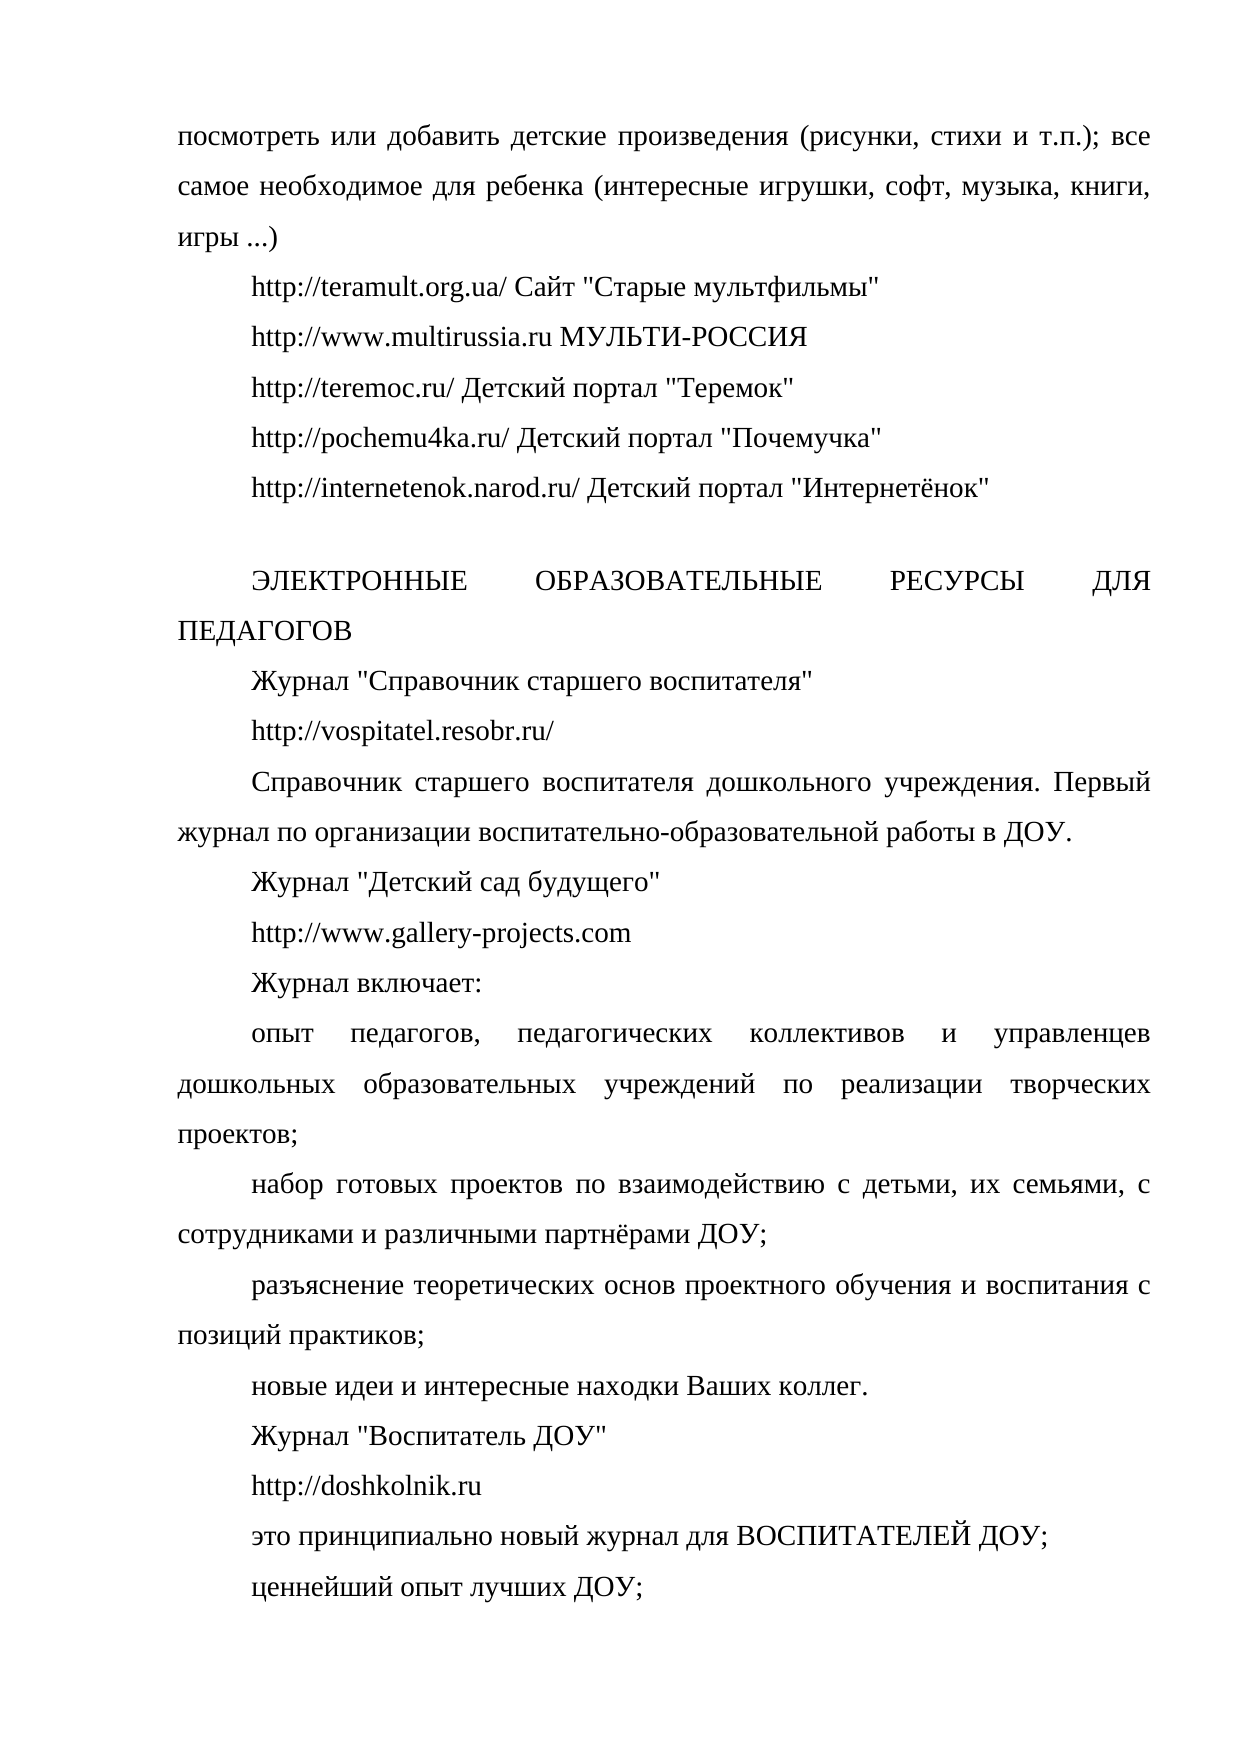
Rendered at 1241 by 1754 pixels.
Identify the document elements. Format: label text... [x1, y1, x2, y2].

text новые идеи и интересные находки Ваших коллег. [177, 1368, 1152, 1401]
text набор готовых проектов по взаимодействию с детьми, их семьями, с сотрудниками и различными партнёрами ДОУ; [177, 1166, 1152, 1250]
text http://doshkolnik.ru [177, 1468, 1152, 1502]
text http://www.gallery-projects.com [177, 915, 1152, 948]
text ценнейший опыт лучших ДОУ; [177, 1569, 1152, 1602]
text http://www.multirussia.ru МУЛЬТИ-РОССИЯ [177, 319, 1152, 353]
text опыт педагогов, педагогических коллективов и управленцев дошкольных образовательных учреждений по реализации творческих проектов; [177, 1015, 1152, 1149]
text Журнал включает: [177, 965, 1152, 999]
text http://teramult.org.ua/ Сайт "Старые мультфильмы" [177, 269, 1152, 303]
text http://pochemu4ka.ru/ Детский портал "Почемучка" [177, 420, 1152, 453]
text http://internetenok.narod.ru/ Детский портал "Интернетёнок" [177, 470, 1152, 504]
text разъяснение теоретических основ проектного обучения и воспитания с позиций практиков; [177, 1267, 1152, 1351]
text http://teremoc.ru/ Детский портал "Теремок" [177, 370, 1152, 403]
text ЭЛЕКТРОННЫЕ ОБРАЗОВАТЕЛЬНЫЕ РЕСУРСЫ ДЛЯ ПЕДАГОГОВ [177, 563, 1152, 646]
text это принципиально новый журнал для ВОСПИТАТЕЛЕЙ ДОУ; [177, 1518, 1152, 1552]
text Журнал "Детский сад будущего" [177, 864, 1152, 898]
text Журнал "Воспитатель ДОУ" [177, 1418, 1152, 1451]
text http://vospitatel.resobr.ru/ [177, 713, 1152, 747]
text Справочник старшего воспитателя дошкольного учреждения. Первый журнал по организации воспитательно-образовательной работы в ДОУ. [177, 764, 1152, 848]
text Журнал "Справочник старшего воспитателя" [177, 663, 1152, 697]
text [177, 118, 1152, 252]
